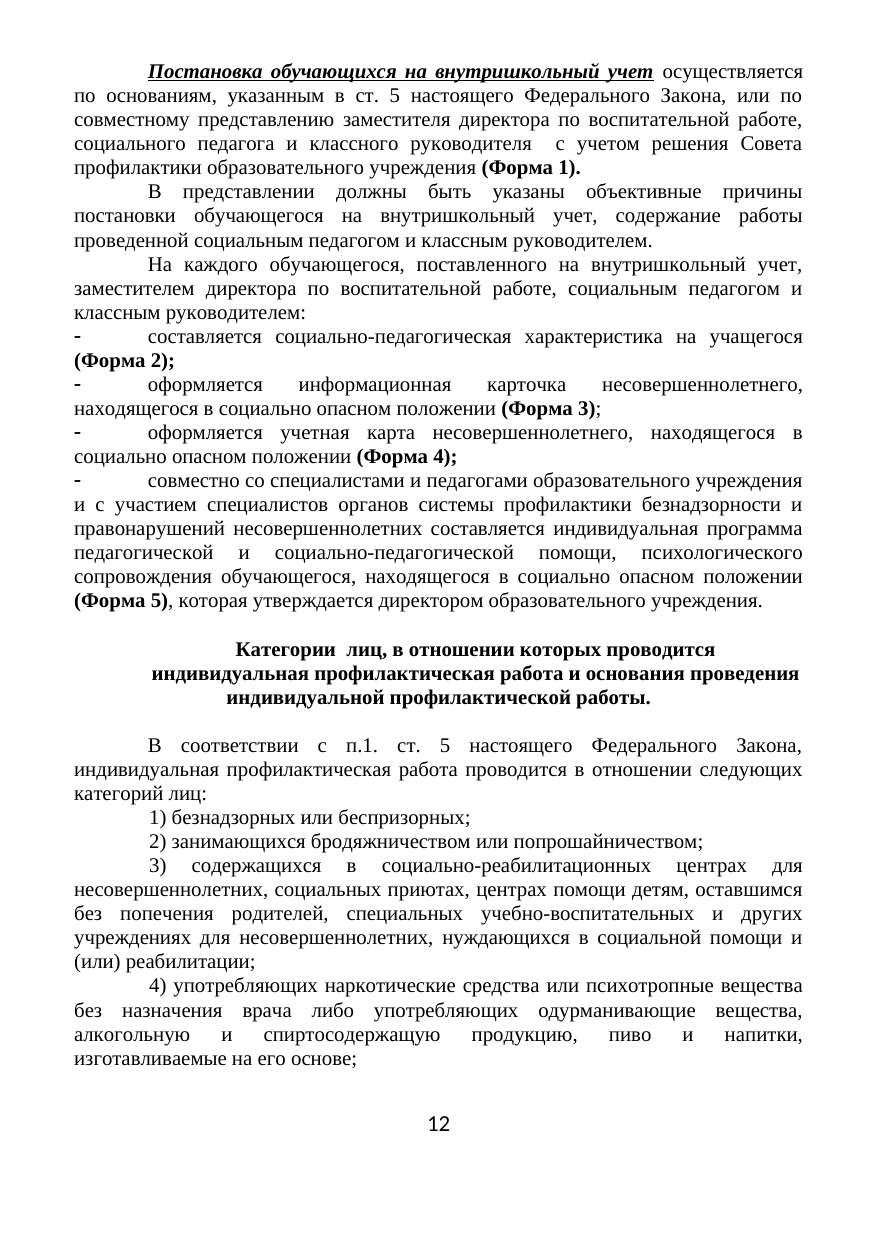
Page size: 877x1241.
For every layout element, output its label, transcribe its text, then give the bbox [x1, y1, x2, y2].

text 1) безнадзорных или беспризорных; [74, 805, 803, 829]
list составляется социально-педагогическая характеристика на учащегося (Форма 2); [74, 324, 803, 372]
list оформляется информационная карточка несовершеннолетнего, находящегося в социально опасном положении (Форма 3); [74, 372, 803, 420]
text В соответствии с п.1. ст. 5 настоящего Федерального Закона, индивидуальная профилактическая работа проводится в отношении следующих категорий лиц: [74, 733, 803, 805]
text Постановка обучающихся на внутришкольный учет осуществляется по основаниям, указанным в ст. 5 настоящего Федерального Закона, или по совместному представлению заместителя директора по воспитательной работе, социального педагога и классного руководителя с учетом решения Совета профилактики образовательного учреждения (Форма 1). [74, 59, 803, 179]
text В представлении должны быть указаны объективные причины постановки обучающегося на внутришкольный учет, содержание работы проведенной социальным педагогом и классным руководителем. [74, 179, 803, 252]
list оформляется учетная карта несовершеннолетнего, находящегося в социально опасном положении (Форма 4); [74, 420, 803, 468]
text 3) содержащихся в социально-реабилитационных центрах для несовершеннолетних, социальных приютах, центрах помощи детям, оставшимся без попечения родителей, специальных учебно-воспитательных и других учреждениях для несовершеннолетних, нуждающихся в социальной помощи и (или) реабилитации; [74, 853, 803, 973]
text На каждого обучающегося, поставленного на внутришкольный учет, заместителем директора по воспитательной работе, социальным педагогом и классным руководителем: [74, 252, 803, 324]
text индивидуальная профилактическая работа и основания проведения индивидуальной профилактической работы. [74, 661, 803, 709]
text 4) употребляющих наркотические средства или психотропные вещества без назначения врача либо употребляющих одурманивающие вещества, алкогольную и спиртосодержащую продукцию, пиво и напитки, изготавливаемые на его основе; [74, 973, 803, 1070]
list совместно со специалистами и педагогами образовательного учреждения и с участием специалистов органов системы профилактики безнадзорности и правонарушений несовершеннолетних составляется индивидуальная программа педагогической и социально-педагогической помощи, психологического сопровождения обучающегося, находящегося в социально опасном положении (Форма 5), которая утверждается директором образовательного учреждения. [74, 468, 803, 612]
text 2) занимающихся бродяжничеством или попрошайничеством; [74, 829, 803, 853]
text Категории лиц, в отношении которых проводится [74, 637, 803, 661]
